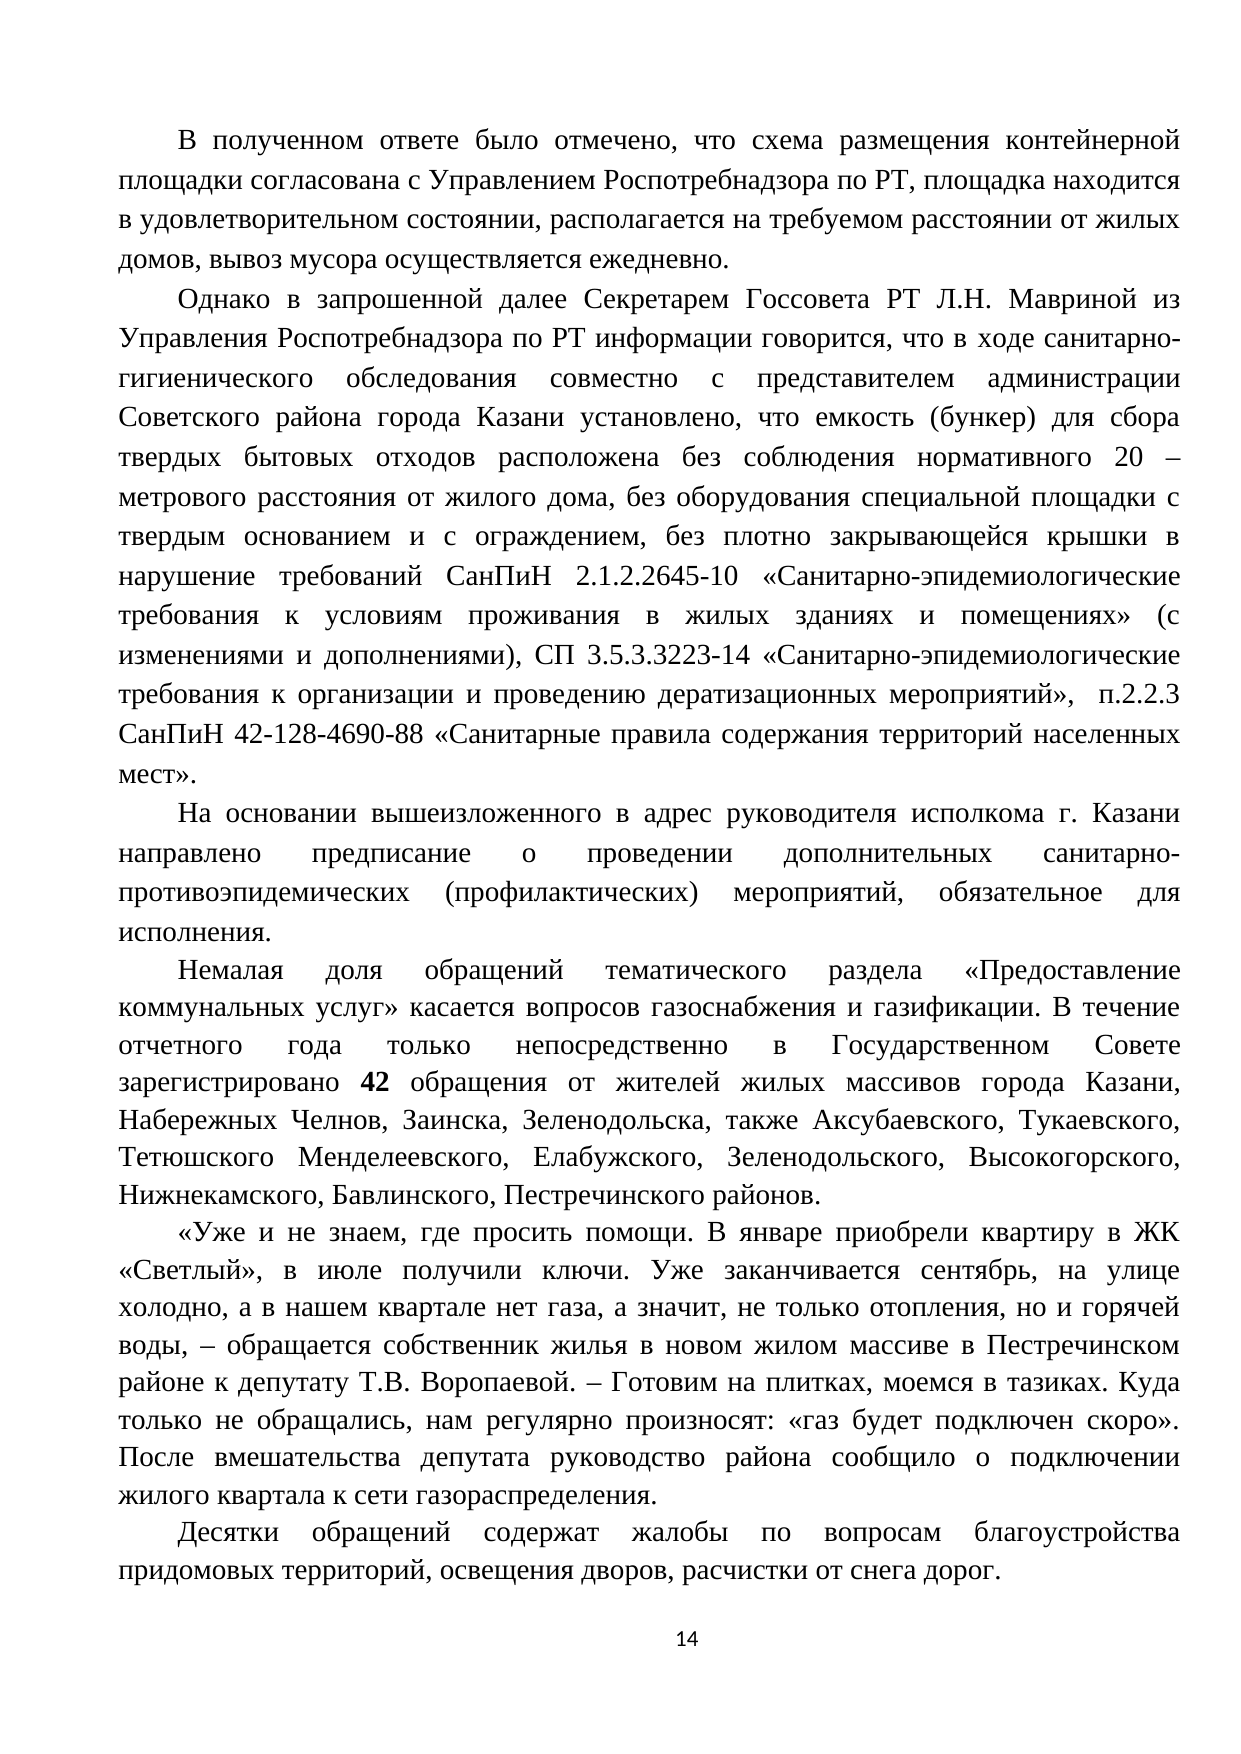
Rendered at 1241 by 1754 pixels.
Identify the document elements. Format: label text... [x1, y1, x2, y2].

text Однако в запрошенной далее Секретарем Госсовета РТ Л.Н. Мавриной из Управления Роспотребнадзора по РТ информации говорится, что в ходе санитарно-гигиенического обследования совместно с представителем администрации Советского района города Казани установлено, что емкость (бункер) для сбора твердых бытовых отходов расположена без соблюдения нормативного 20 – метрового расстояния от жилого дома, без оборудования специальной площадки с твердым основанием и с ограждением, без плотно закрывающейся крышки в нарушение требований СанПиН 2.1.2.2645-10 «Санитарно-эпидемиологические требования к условиям проживания в жилых зданиях и помещениях» (с изменениями и дополнениями), СП 3.5.3.3223-14 «Санитарно-эпидемиологические требования к организации и проведению дератизационных мероприятий», п.2.2.3 СанПиН 42-128-4690-88 «Санитарные правила содержания территорий населенных мест». [118, 276, 1181, 791]
text В полученном ответе было отмечено, что схема размещения контейнерной площадки согласована с Управлением Роспотребнадзора по РТ, площадка находится в удовлетворительном состоянии, располагается на требуемом расстоянии от жилых домов, вывоз мусора осуществляется ежедневно. [118, 118, 1181, 276]
text Десятки обращений содержат жалобы по вопросам благоустройства придомовых территорий, освещения дворов, расчистки от снега дорог. [118, 1512, 1181, 1587]
text Немалая доля обращений тематического раздела «Предоставление коммунальных услуг» касается вопросов газоснабжения и газификации. В течение отчетного года только непосредственно в Государственном Совете зарегистрировано 42 обращения от жителей жилых массивов города Казани, Набережных Челнов, Заинска, Зеленодольска, также Аксубаевского, Тукаевского, Тетюшского Менделеевского, Елабужского, Зеленодольского, Высокогорского, Нижнекамского, Бавлинского, Пестречинского районов. [118, 949, 1181, 1212]
text На основании вышеизложенного в адрес руководителя исполкома г. Казани направлено предписание о проведении дополнительных санитарно-противоэпидемических (профилактических) мероприятий, обязательное для исполнения. [118, 791, 1181, 949]
text «Уже и не знаем, где просить помощи. В январе приобрели квартиру в ЖК «Светлый», в июле получили ключи. Уже заканчивается сентябрь, на улице холодно, а в нашем квартале нет газа, а значит, не только отопления, но и горячей воды, – обращается собственник жилья в новом жилом массиве в Пестречинском районе к депутату Т.В. Воропаевой. – Готовим на плитках, моемся в тазиках. Куда только не обращались, нам регулярно произносят: «газ будет подключен скоро». После вмешательства депутата руководство района сообщило о подключении жилого квартала к сети газораспределения. [118, 1212, 1181, 1512]
